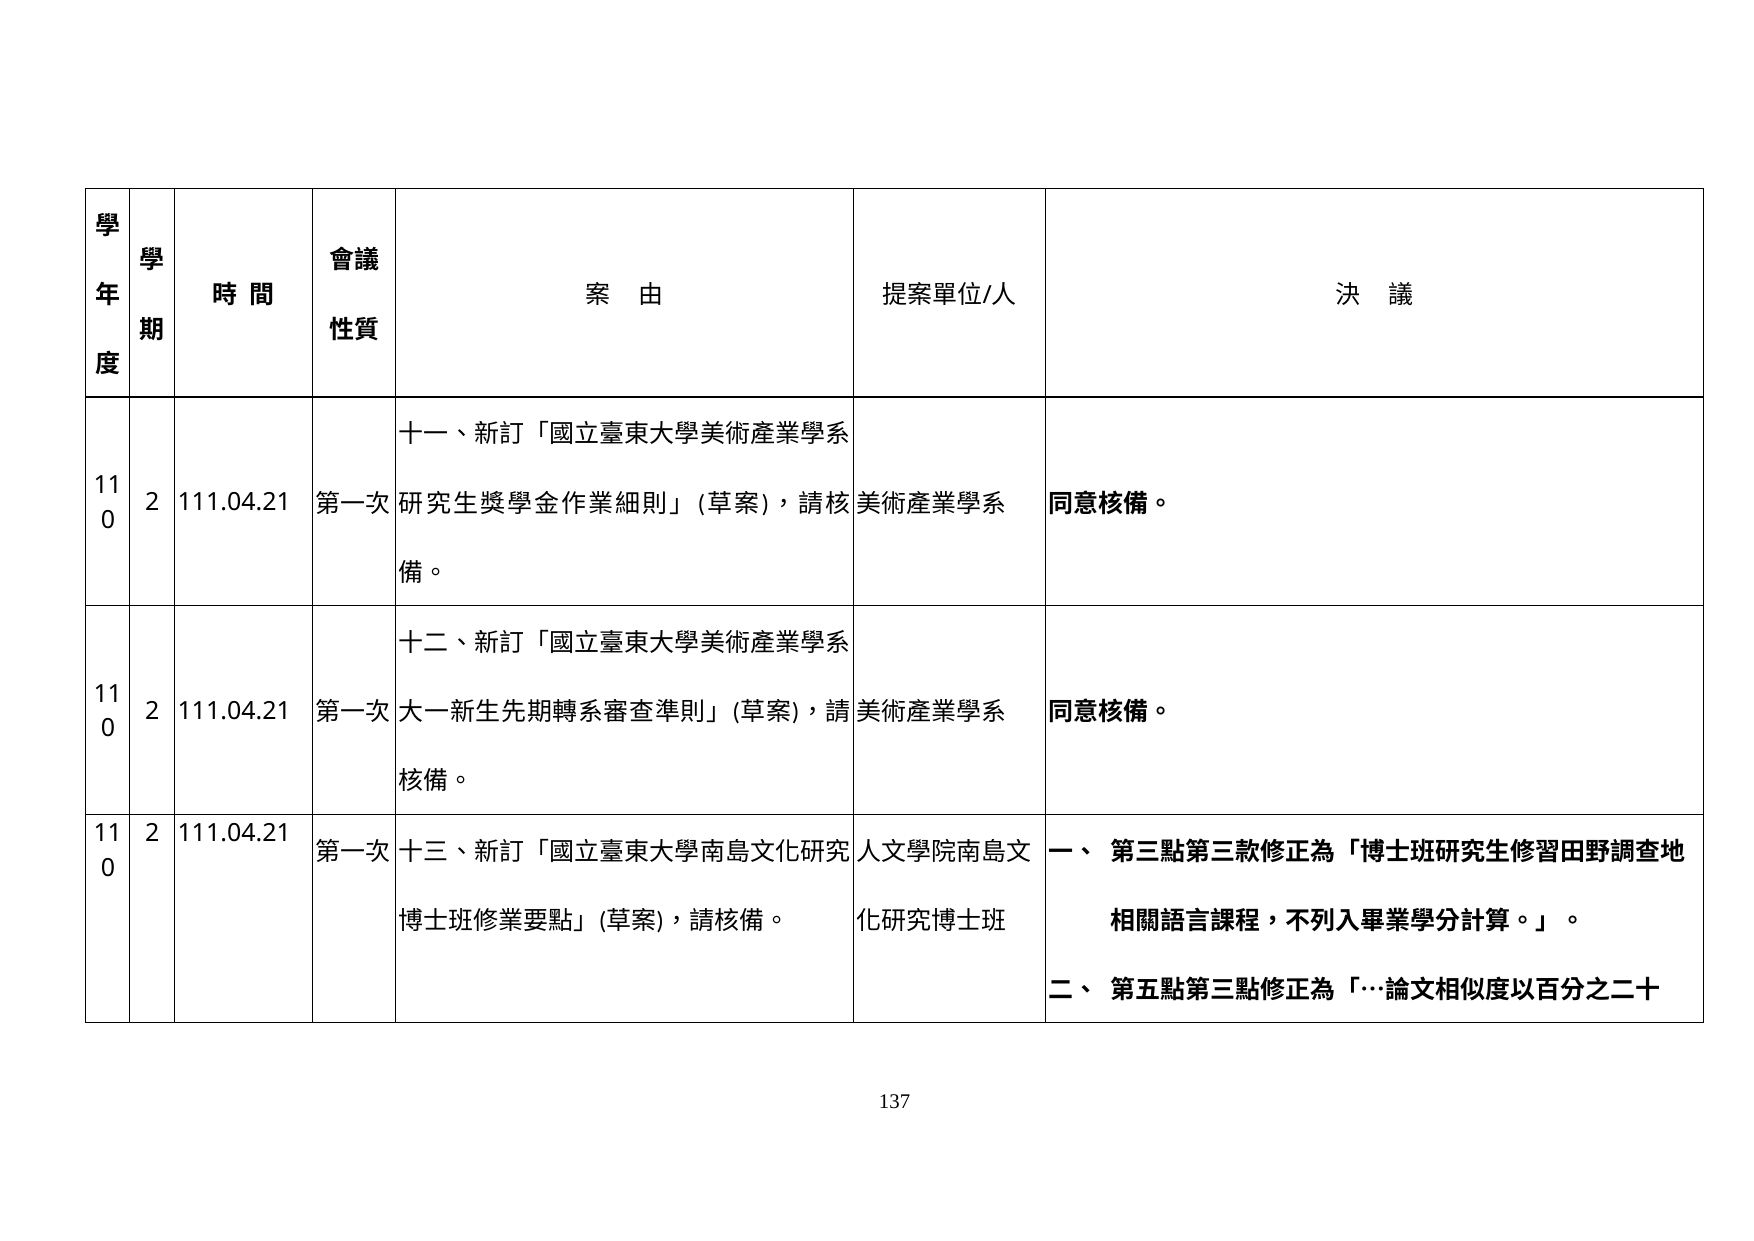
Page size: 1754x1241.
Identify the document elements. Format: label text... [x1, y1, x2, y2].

table_cell 2 [130, 606, 174, 813]
table_cell 2 [130, 398, 174, 605]
table_cell 十二、新訂「國立臺東大學美術產業學系大一新生先期轉系審查準則」(草案)，請核備。 [396, 606, 853, 813]
table_header 決 議 [1046, 189, 1703, 396]
table_cell 同意核備。 [1046, 606, 1703, 813]
table_header 案 由 [396, 189, 853, 396]
table_cell 111.04.21 [175, 815, 312, 1022]
table_cell 110 [86, 606, 129, 813]
table_cell 美術產業學系 [854, 398, 1045, 605]
table_cell 第一次 [313, 606, 395, 813]
table_header 學期 [130, 189, 174, 396]
table_header 會議 性質 [313, 189, 395, 396]
table_cell 第一次 [313, 398, 395, 605]
table_header 學年度 [86, 189, 129, 396]
table_cell 同意核備。 [1046, 398, 1703, 605]
table_cell 111.04.21 [175, 606, 312, 813]
table_cell 第三點第三款修正為「博士班研究生修習田野調查地相關語言課程，不列入畢業學分計算。」。 第五點第三點修正為「…論文相似度以百分之二十(含)為上限。如因特殊情況導致論文相似度高於(含)百分之二十，…。」。 第七點第三款第4目修正為「學位論文中英文摘要一份。」。 餘同意核備。 [1046, 815, 1703, 1022]
table_cell 111.04.21 [175, 398, 312, 605]
table_header 提案單位/人 [854, 189, 1045, 396]
table_cell 十三、新訂「國立臺東大學南島文化研究博士班修業要點」(草案)，請核備。 [396, 815, 853, 1022]
table_cell 第一次 [313, 815, 395, 1022]
table_cell 美術產業學系 [854, 606, 1045, 813]
table_cell 110 [86, 398, 129, 605]
table_cell 2 [130, 815, 174, 1022]
table_cell 人文學院南島文化研究博士班 [854, 815, 1045, 1022]
table_cell 110 [86, 815, 129, 1022]
table_header 時 間 [175, 189, 312, 396]
table_cell 十一、新訂「國立臺東大學美術產業學系研究生獎學金作業細則」(草案)，請核備。 [396, 398, 853, 605]
